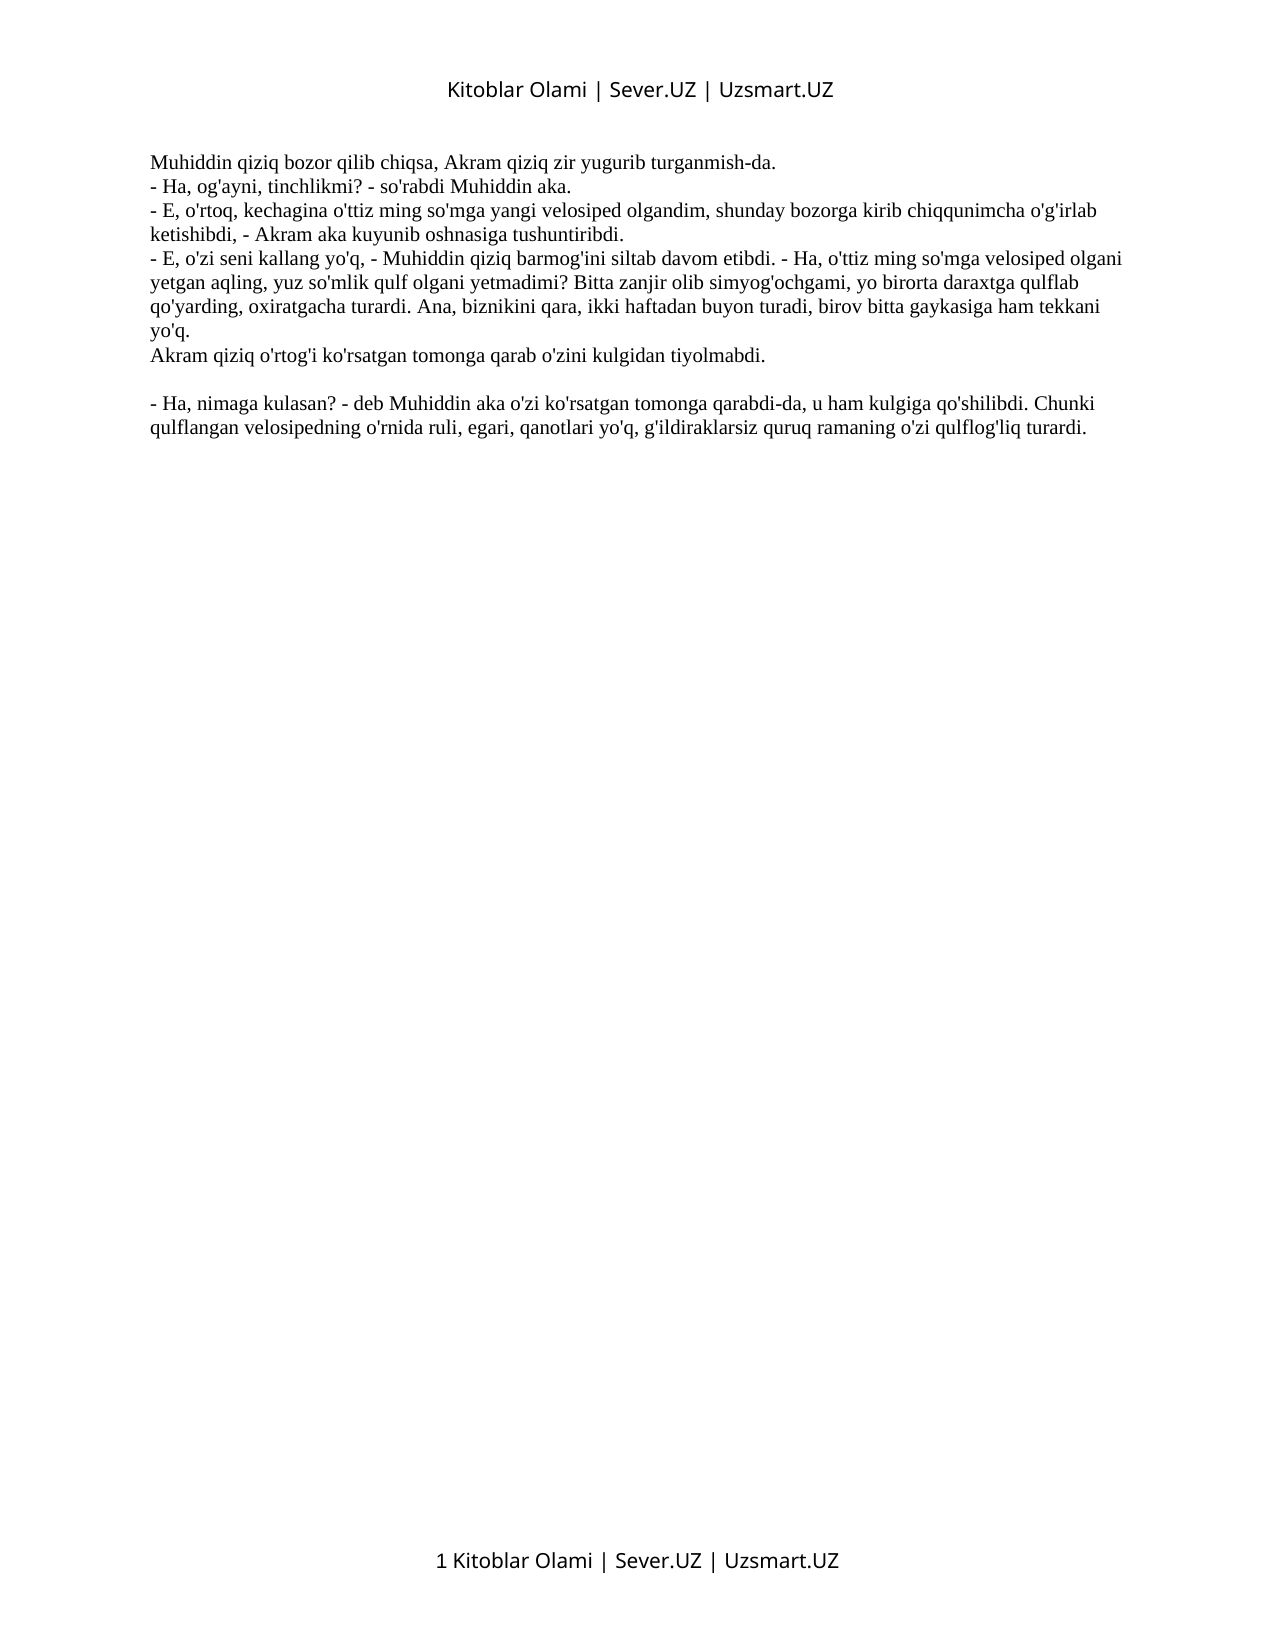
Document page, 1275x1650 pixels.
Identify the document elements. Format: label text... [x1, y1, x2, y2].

text - E, o'rtoq, kechagina o'ttiz ming so'mga yangi velosiped olgandim, shunday bozorga kirib chiqqunimcha o'g'irlab ketishibdi, - Akram aka kuyunib oshnasiga tushuntiribdi. [150, 198, 1125, 246]
text Akram qiziq o'rtog'i ko'rsatgan tomonga qarab o'zini kulgidan tiyolmabdi. [150, 342, 1125, 367]
text - Ha, og'ayni, tinchlikmi? - so'rabdi Muhiddin aka. [150, 174, 1125, 198]
text - E, o'zi seni kallang yo'q, - Muhiddin qiziq barmog'ini siltab davom etibdi. - Ha, o'ttiz ming so'mga velosiped olgani yetgan aqling, yuz so'mlik qulf olgani yetmadimi? Bitta zanjir olib simyog'ochgami, yo birorta daraxtga qulflab qo'yarding, oxiratgacha turardi. Ana, biznikini qara, ikki haftadan buyon turadi, birov bitta gaykasiga ham tekkani yo'q. [150, 246, 1125, 342]
text - Ha, nimaga kulasan? - deb Muhiddin aka o'zi ko'rsatgan tomonga qarabdi-da, u ham kulgiga qo'shilibdi. Chunki qulflangan velosipedning o'rnida ruli, egari, qanotlari yo'q, g'ildiraklarsiz quruq ramaning o'zi qulflog'liq turardi. [150, 391, 1125, 439]
text Muhiddin qiziq bozor qilib chiqsa, Akram qiziq zir yugurib turganmish-da. [150, 150, 1125, 174]
